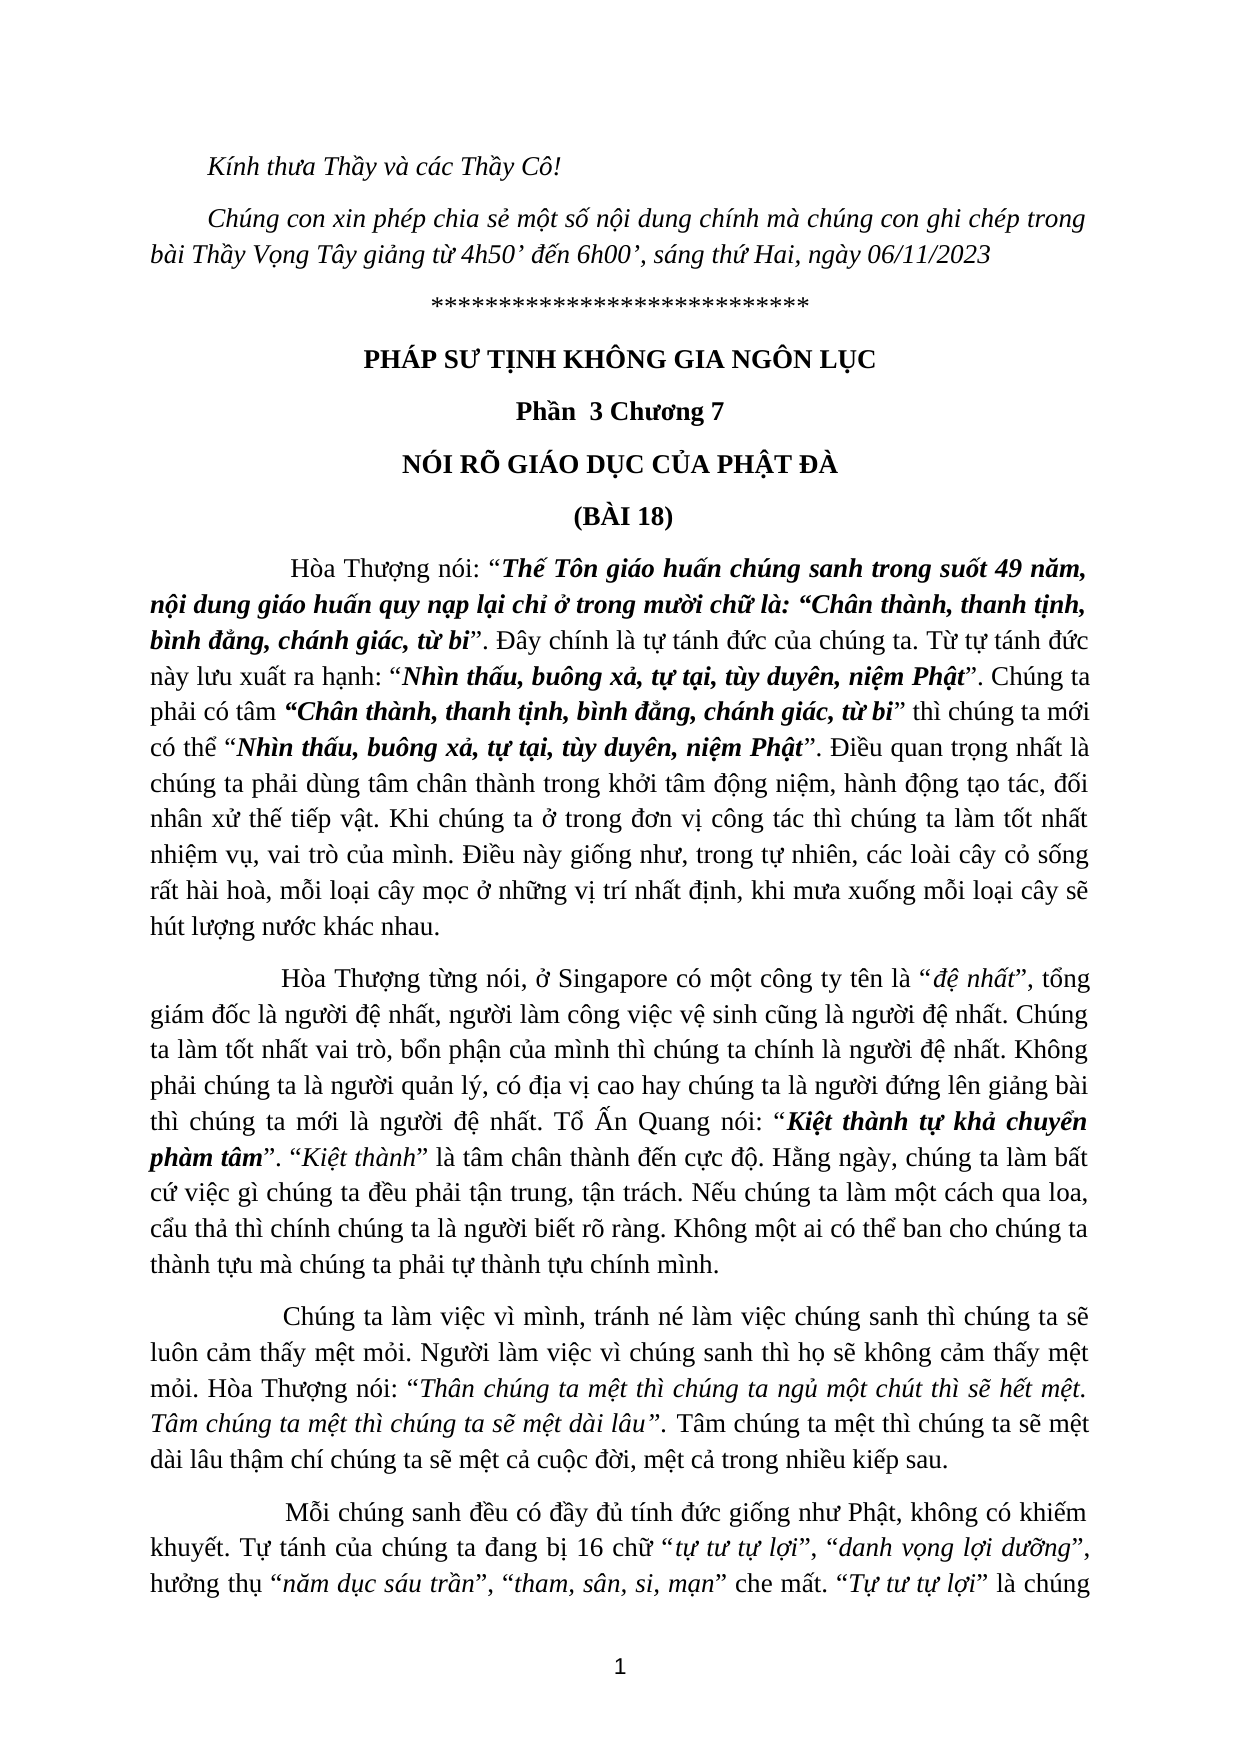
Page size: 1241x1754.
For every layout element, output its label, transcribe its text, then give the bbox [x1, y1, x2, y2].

text (BÀI 18) [150, 500, 1090, 531]
text **************************** [150, 291, 1090, 322]
text Hòa Thượng nói: “Thế Tôn giáo huấn chúng sanh trong suốt 49 năm, nội dung giáo huấn quy nạp lại chỉ ở trong mười chữ là: “Chân thành, thanh tịnh, bình đẳng, chánh giác, từ bi”. Đây chính là tự tánh đức của chúng ta. Từ tự tánh đức này lưu xuất ra hạnh: “Nhìn thấu, buông xả, tự tại, tùy duyên, niệm Phật”. Chúng ta phải có tâm “Chân thành, thanh tịnh, bình đẳng, chánh giác, từ bi” thì chúng ta mới có thể “Nhìn thấu, buông xả, tự tại, tùy duyên, niệm Phật”. Điều quan trọng nhất là chúng ta phải dùng tâm chân thành trong khởi tâm động niệm, hành động tạo tác, đối nhân xử thế tiếp vật. Khi chúng ta ở trong đơn vị công tác thì chúng ta làm tốt nhất nhiệm vụ, vai trò của mình. Điều này giống như, trong tự nhiên, các loài cây cỏ sống rất hài hoà, mỗi loại cây mọc ở những vị trí nhất định, khi mưa xuống mỗi loại cây sẽ hút lượng nước khác nhau. [150, 552, 1090, 941]
text Chúng ta làm việc vì mình, tránh né làm việc chúng sanh thì chúng ta sẽ luôn cảm thấy mệt mỏi. Người làm việc vì chúng sanh thì họ sẽ không cảm thấy mệt mỏi. Hòa Thượng nói: “Thân chúng ta mệt thì chúng ta ngủ một chút thì sẽ hết mệt. Tâm chúng ta mệt thì chúng ta sẽ mệt dài lâu”. Tâm chúng ta mệt thì chúng ta sẽ mệt dài lâu thậm chí chúng ta sẽ mệt cả cuộc đời, mệt cả trong nhiều kiếp sau. [150, 1300, 1090, 1474]
text NÓI RÕ GIÁO DỤC CỦA PHẬT ĐÀ [150, 448, 1090, 479]
text Hòa Thượng từng nói, ở Singapore có một công ty tên là “đệ nhất”, tổng giám đốc là người đệ nhất, người làm công việc vệ sinh cũng là người đệ nhất. Chúng ta làm tốt nhất vai trò, bổn phận của mình thì chúng ta chính là người đệ nhất. Không phải chúng ta là người quản lý, có địa vị cao hay chúng ta là người đứng lên giảng bài thì chúng ta mới là người đệ nhất. Tổ Ấn Quang nói: “Kiệt thành tự khả chuyển phàm tâm”. “Kiệt thành” là tâm chân thành đến cực độ. Hằng ngày, chúng ta làm bất cứ việc gì chúng ta đều phải tận trung, tận trách. Nếu chúng ta làm một cách qua loa, cẩu thả thì chính chúng ta là người biết rõ ràng. Không một ai có thể ban cho chúng ta thành tựu mà chúng ta phải tự thành tựu chính mình. [150, 962, 1090, 1279]
text Kính thưa Thầy và các Thầy Cô! [150, 150, 1090, 181]
text Phần 3 Chương 7 [150, 395, 1090, 426]
text PHÁP SƯ TỊNH KHÔNG GIA NGÔN LỤC [150, 343, 1090, 374]
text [150, 1496, 1090, 1598]
text Chúng con xin phép chia sẻ một số nội dung chính mà chúng con ghi chép trong bài Thầy Vọng Tây giảng từ 4h50’ đến 6h00’, sáng thứ Hai, ngày 06/11/2023 [150, 202, 1090, 269]
